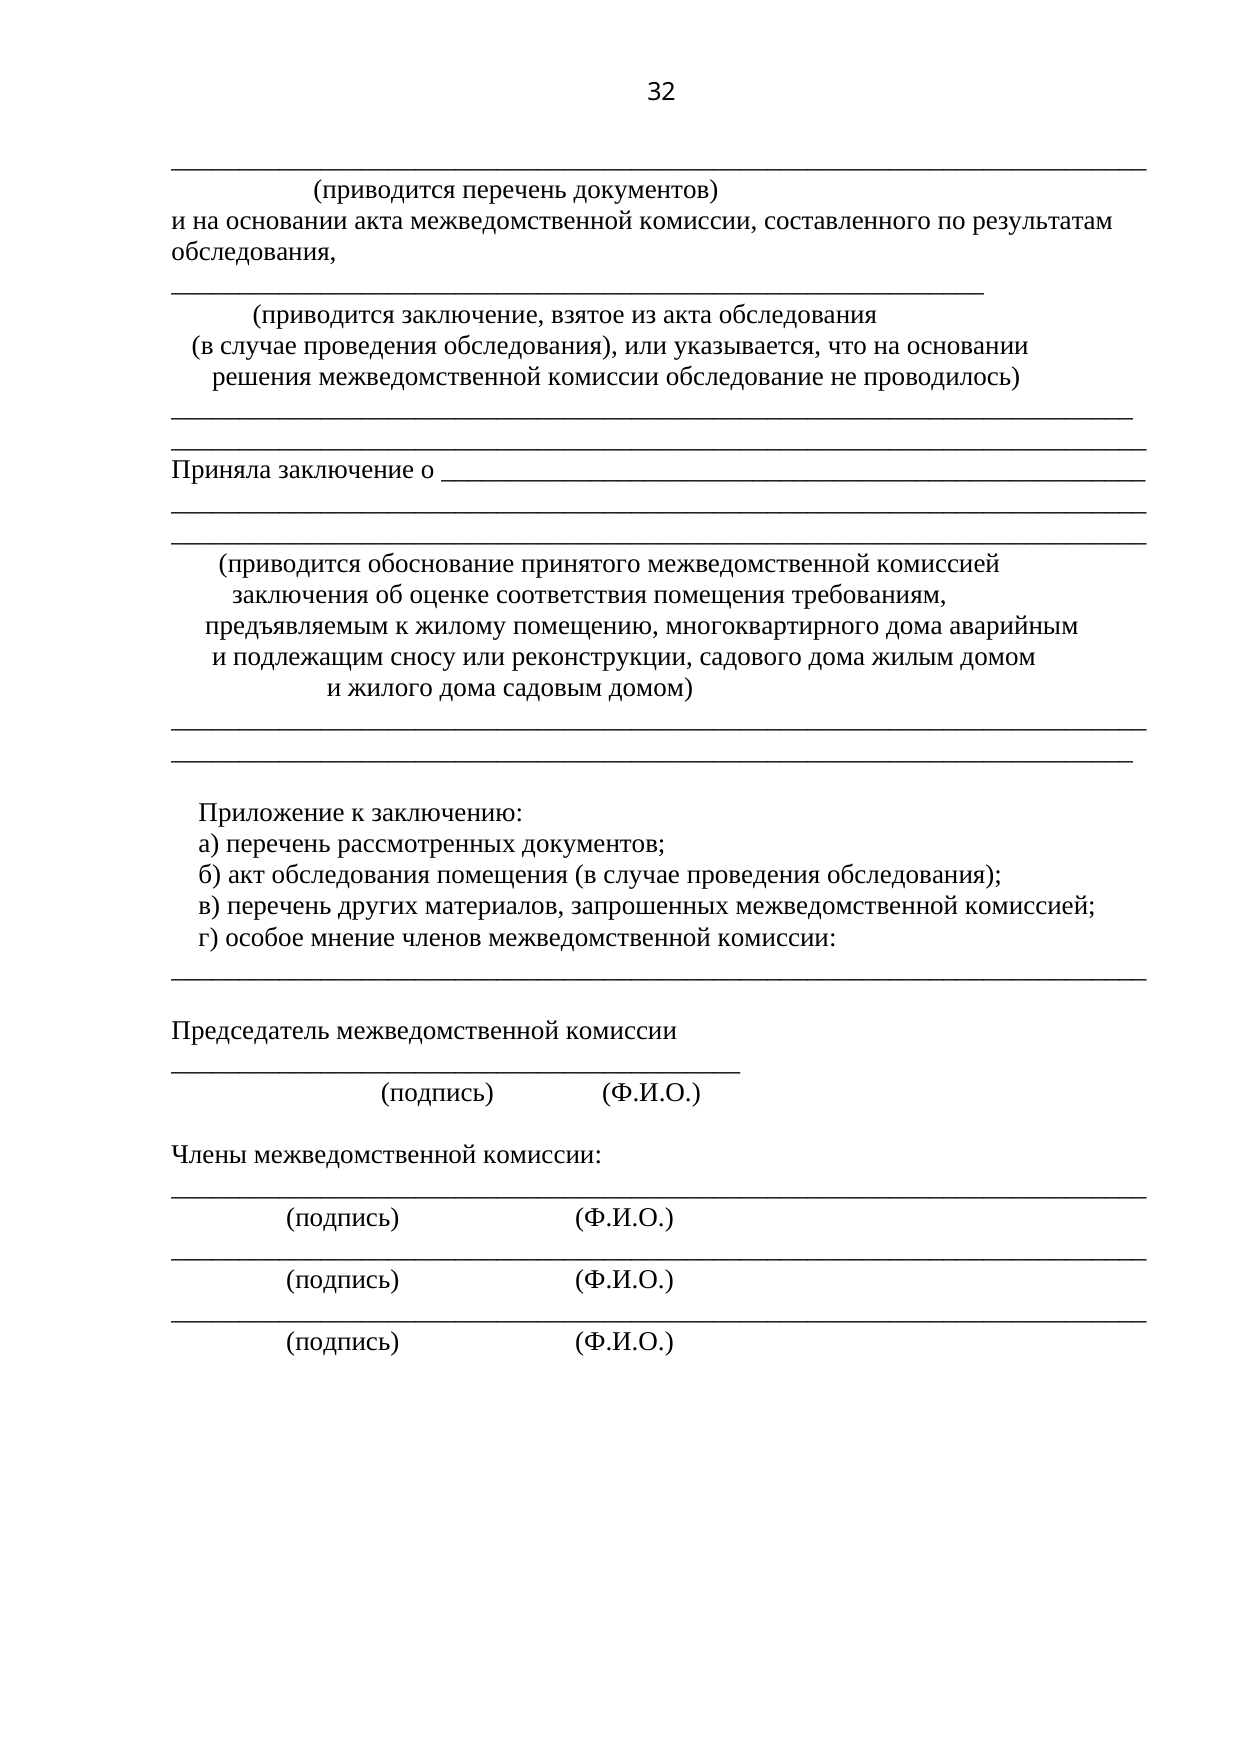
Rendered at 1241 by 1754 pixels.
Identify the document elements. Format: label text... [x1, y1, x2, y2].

text обследования, ____________________________________________________________ [171, 235, 1152, 298]
text (приводится обоснование принятого межведомственной комиссией [171, 547, 1152, 578]
text ________________________________________________________________________ [171, 952, 1152, 983]
text _______________________________________________________________________ [171, 391, 1152, 422]
text ________________________________________________________________________ [171, 1170, 1152, 1201]
text (в случае проведения обследования), или указывается, что на основании [171, 329, 1152, 360]
text и на основании акта межведомственной комиссии, составленного по результатам [171, 204, 1152, 235]
text ________________________________________________________________________ [171, 516, 1152, 547]
text ________________________________________________________________________ [171, 422, 1152, 453]
text заключения об оценке соответствия помещения требованиям, [171, 578, 1152, 609]
text Приложение к заключению: [171, 796, 1152, 827]
text (приводится заключение, взятое из акта обследования [171, 298, 1152, 329]
text (подпись) (Ф.И.О.) [171, 1076, 1152, 1107]
text а) перечень рассмотренных документов; [171, 827, 1152, 858]
text (приводится перечень документов) [171, 173, 1152, 204]
text ________________________________________________________________________ [171, 703, 1152, 734]
text __________________________________________ [171, 1045, 1152, 1076]
text Члены межведомственной комиссии: [171, 1139, 1152, 1170]
text Председатель межведомственной комиссии [171, 1014, 1152, 1045]
text в) перечень других материалов, запрошенных межведомственной комиссией; [171, 889, 1152, 921]
text Приняла заключение о ____________________________________________________ [171, 453, 1152, 484]
text б) акт обследования помещения (в случае проведения обследования); [171, 858, 1152, 889]
text и жилого дома садовым домом) [171, 671, 1152, 703]
text _______________________________________________________________________ [171, 734, 1152, 765]
text г) особое мнение членов межведомственной комиссии: [171, 921, 1152, 952]
text ________________________________________________________________________ [171, 142, 1152, 173]
text (подпись) (Ф.И.О.) [171, 1326, 1152, 1357]
text (подпись) (Ф.И.О.) [171, 1201, 1152, 1232]
text решения межведомственной комиссии обследование не проводилось) [171, 360, 1152, 391]
text ________________________________________________________________________ [171, 1294, 1152, 1326]
text ________________________________________________________________________ [171, 484, 1152, 516]
text (подпись) (Ф.И.О.) [171, 1263, 1152, 1294]
text и подлежащим сносу или реконструкции, садового дома жилым домом [171, 640, 1152, 671]
text предъявляемым к жилому помещению, многоквартирного дома аварийным [171, 609, 1152, 640]
text ________________________________________________________________________ [171, 1232, 1152, 1263]
